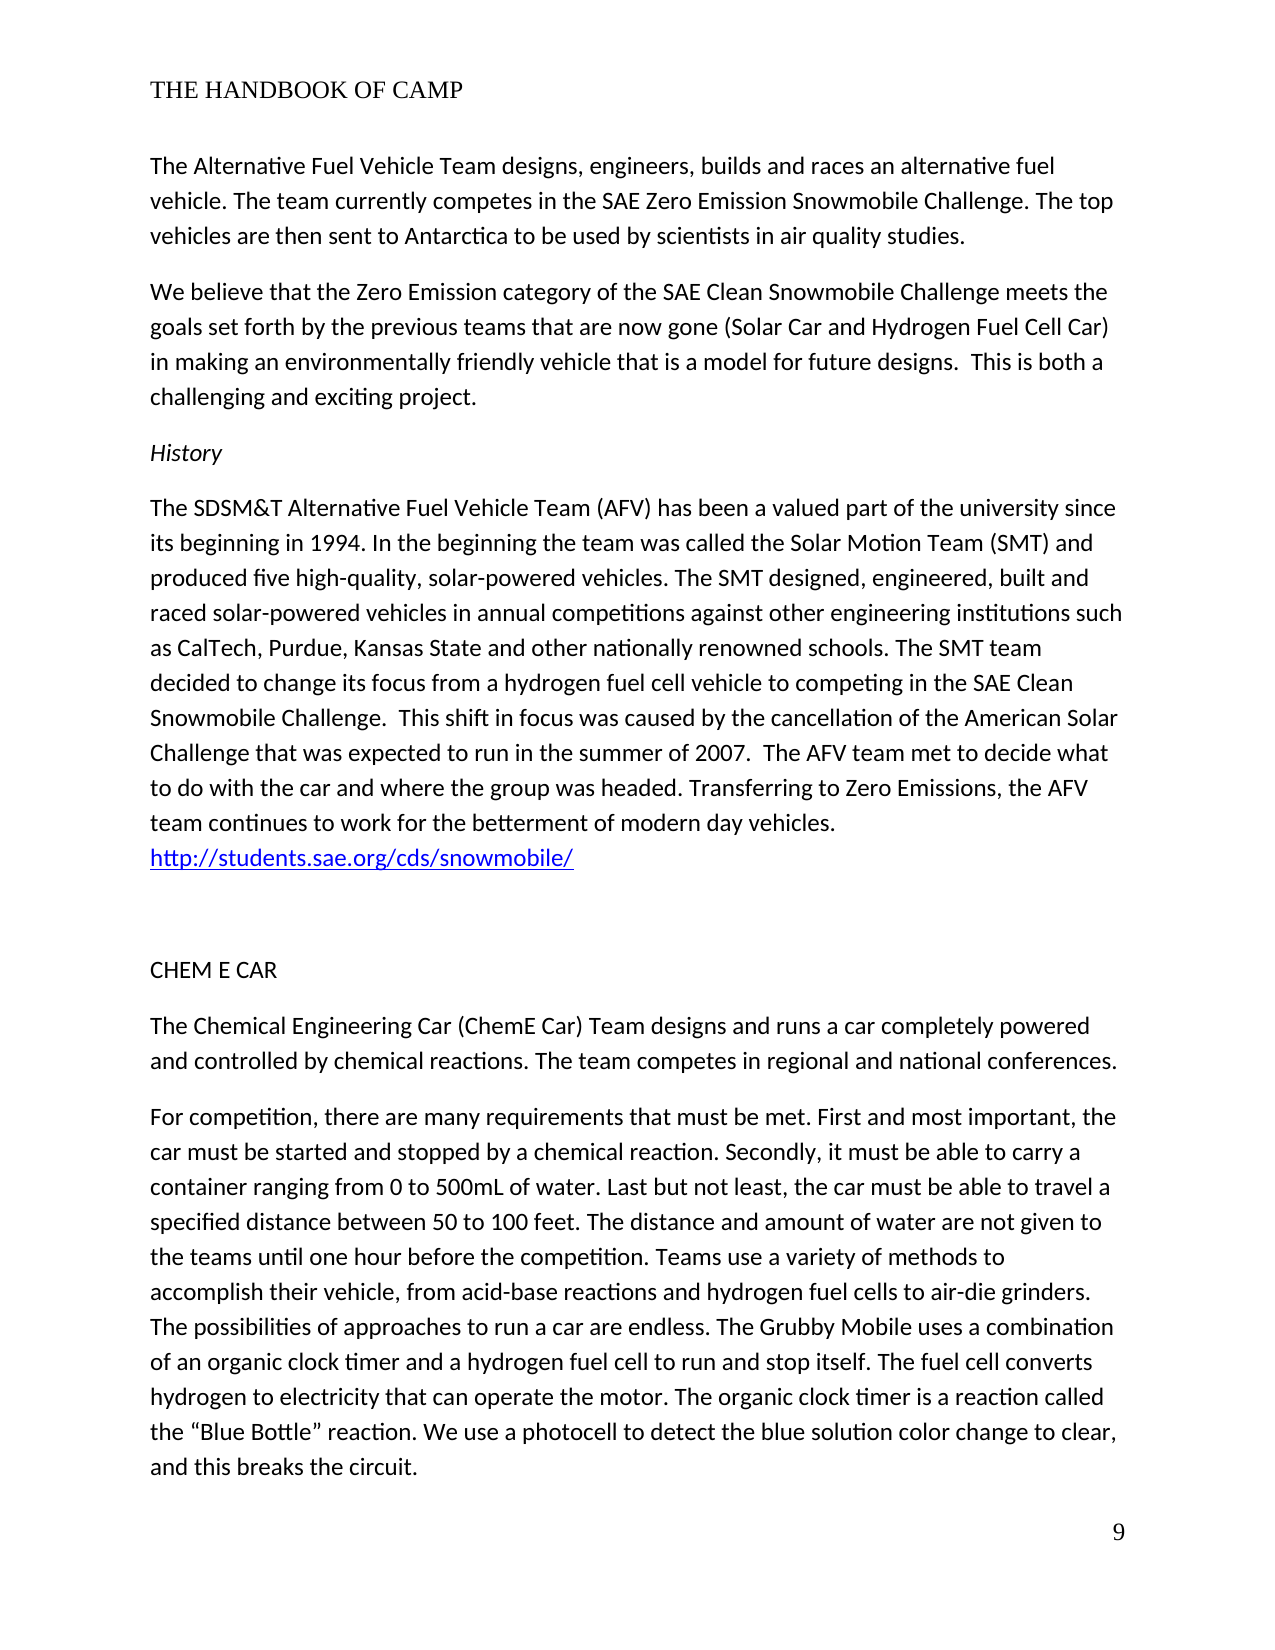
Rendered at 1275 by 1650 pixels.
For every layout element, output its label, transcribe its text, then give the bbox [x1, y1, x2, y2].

text CHEM E CAR [150, 954, 1125, 985]
text The Chemical Engineering Car (ChemE Car) Team designs and runs a car completely powered and controlled by chemical reactions. The team competes in regional and national conferences. [150, 1010, 1125, 1076]
text The SDSM&T Alternative Fuel Vehicle Team (AFV) has been a valued part of the university since its beginning in 1994. In the beginning the team was called the Solar Motion Team (SMT) and produced five high-quality, solar-powered vehicles. The SMT designed, engineered, built and raced solar-powered vehicles in annual competitions against other engineering institutions such as CalTech, Purdue, Kansas State and other nationally renowned schools. The SMT team decided to change its focus from a hydrogen fuel cell vehicle to competing in the SAE Clean Snowmobile Challenge. This shift in focus was caused by the cancellation of the American Solar Challenge that was expected to run in the summer of 2007. The AFV team met to decide what to do with the car and where the group was headed. Transferring to Zero Emissions, the AFV team continues to work for the betterment of modern day vehicles. http://students.sae.org/cds/snowmobile/ [150, 492, 1125, 873]
text History [150, 437, 1125, 467]
text The Alternative Fuel Vehicle Team designs, engineers, builds and races an alternative fuel vehicle. The team currently competes in the SAE Zero Emission Snowmobile Challenge. The top vehicles are then sent to Antarctica to be used by scientists in air quality studies. [150, 150, 1125, 251]
text We believe that the Zero Emission category of the SAE Clean Snowmobile Challenge meets the goals set forth by the previous teams that are now gone (Solar Car and Hydrogen Fuel Cell Car) in making an environmentally friendly vehicle that is a model for future designs. This is both a challenging and exciting project. [150, 276, 1125, 411]
text For competition, there are many requirements that must be met. First and most important, the car must be started and stopped by a chemical reaction. Secondly, it must be able to carry a container ranging from 0 to 500mL of water. Last but not least, the car must be able to travel a specified distance between 50 to 100 feet. The distance and amount of water are not given to the teams until one hour before the competition. Teams use a variety of methods to accomplish their vehicle, from acid-base reactions and hydrogen fuel cells to air-die grinders. The possibilities of approaches to run a car are endless. The Grubby Mobile uses a combination of an organic clock timer and a hydrogen fuel cell to run and stop itself. The fuel cell converts hydrogen to electricity that can operate the motor. The organic clock timer is a reaction called the “Blue Bottle” reaction. We use a photocell to detect the blue solution color change to clear, and this breaks the circuit. [150, 1101, 1125, 1481]
